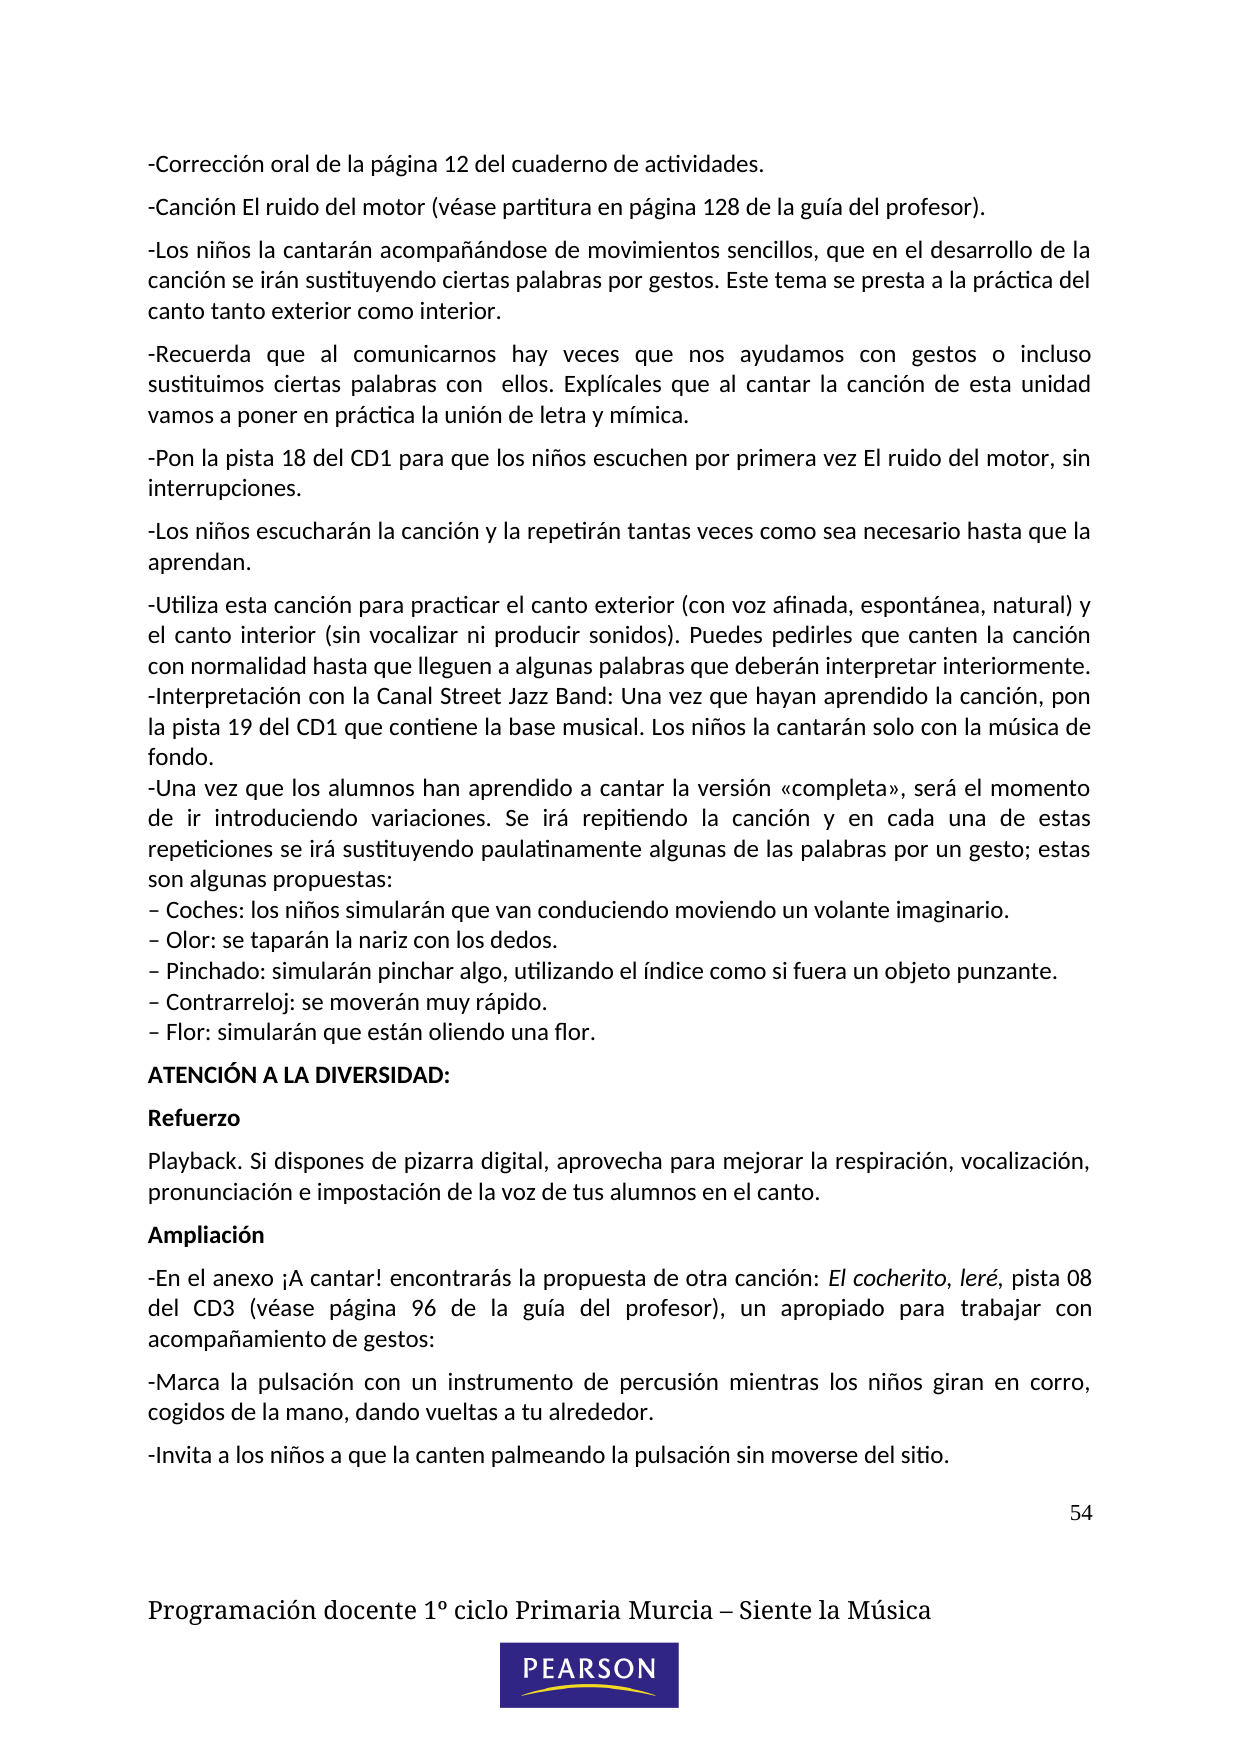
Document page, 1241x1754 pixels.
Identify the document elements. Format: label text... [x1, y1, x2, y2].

text -Los niños escucharán la canción y la repetirán tantas veces como sea necesario hasta que la aprendan. [148, 515, 1092, 576]
text – Flor: simularán que están oliendo una flor. [148, 1016, 1092, 1047]
text -Una vez que los alumnos han aprendido a cantar la versión «completa», será el momento de ir introduciendo variaciones. Se irá repitiendo la canción y en cada una de estas repeticiones se irá sustituyendo paulatinamente algunas de las palabras por un gesto; estas son algunas propuestas: [148, 772, 1092, 894]
text -Invita a los niños a que la canten palmeando la pulsación sin moverse del sitio. [148, 1439, 1092, 1470]
text -Los niños la cantarán acompañándose de movimientos sencillos, que en el desarrollo de la canción se irán sustituyendo ciertas palabras por gestos. Este tema se presta a la práctica del canto tanto exterior como interior. [148, 234, 1092, 325]
text ATENCIÓN A LA DIVERSIDAD: [148, 1059, 1092, 1090]
text – Contrarreloj: se moverán muy rápido. [148, 986, 1092, 1016]
text Ampliación [148, 1219, 1092, 1249]
text -En el anexo ¡A cantar! encontrarás la propuesta de otra canción: El cocherito, leré, pista 08 del CD3 (véase página 96 de la guía del profesor), un apropiado para trabajar con acompañamiento de gestos: [148, 1262, 1092, 1353]
text – Coches: los niños simularán que van conduciendo moviendo un volante imaginario. [148, 894, 1092, 925]
text -Marca la pulsación con un instrumento de percusión mientras los niños giran en corro, cogidos de la mano, dando vueltas a tu alrededor. [148, 1366, 1092, 1427]
text -Recuerda que al comunicarnos hay veces que nos ayudamos con gestos o incluso sustituimos ciertas palabras con ellos. Explícales que al cantar la canción de esta unidad vamos a poner en práctica la unión de letra y mímica. [148, 338, 1092, 429]
text -Canción El ruido del motor (véase partitura en página 128 de la guía del profesor). [148, 191, 1092, 221]
text Playback. Si dispones de pizarra digital, aprovecha para mejorar la respiración, vocalización, pronunciación e impostación de la voz de tus alumnos en el canto. [148, 1145, 1092, 1206]
text – Pinchado: simularán pinchar algo, utilizando el índice como si fuera un objeto punzante. [148, 955, 1092, 986]
text – Olor: se taparán la nariz con los dedos. [148, 925, 1092, 955]
text -Corrección oral de la página 12 del cuaderno de actividades. [148, 148, 1092, 178]
text Refuerzo [148, 1102, 1092, 1133]
text -Interpretación con la Canal Street Jazz Band: Una vez que hayan aprendido la canción, pon la pista 19 del CD1 que contiene la base musical. Los niños la cantarán solo con la música de fondo. [148, 681, 1092, 772]
picture [493, 1638, 685, 1713]
text -Utiliza esta canción para practicar el canto exterior (con voz afinada, espontánea, natural) y el canto interior (sin vocalizar ni producir sonidos). Puedes pedirles que canten la canción con normalidad hasta que lleguen a algunas palabras que deberán interpretar interiormente. [148, 589, 1092, 681]
text -Pon la pista 18 del CD1 para que los niños escuchen por primera vez El ruido del motor, sin interrupciones. [148, 442, 1092, 503]
